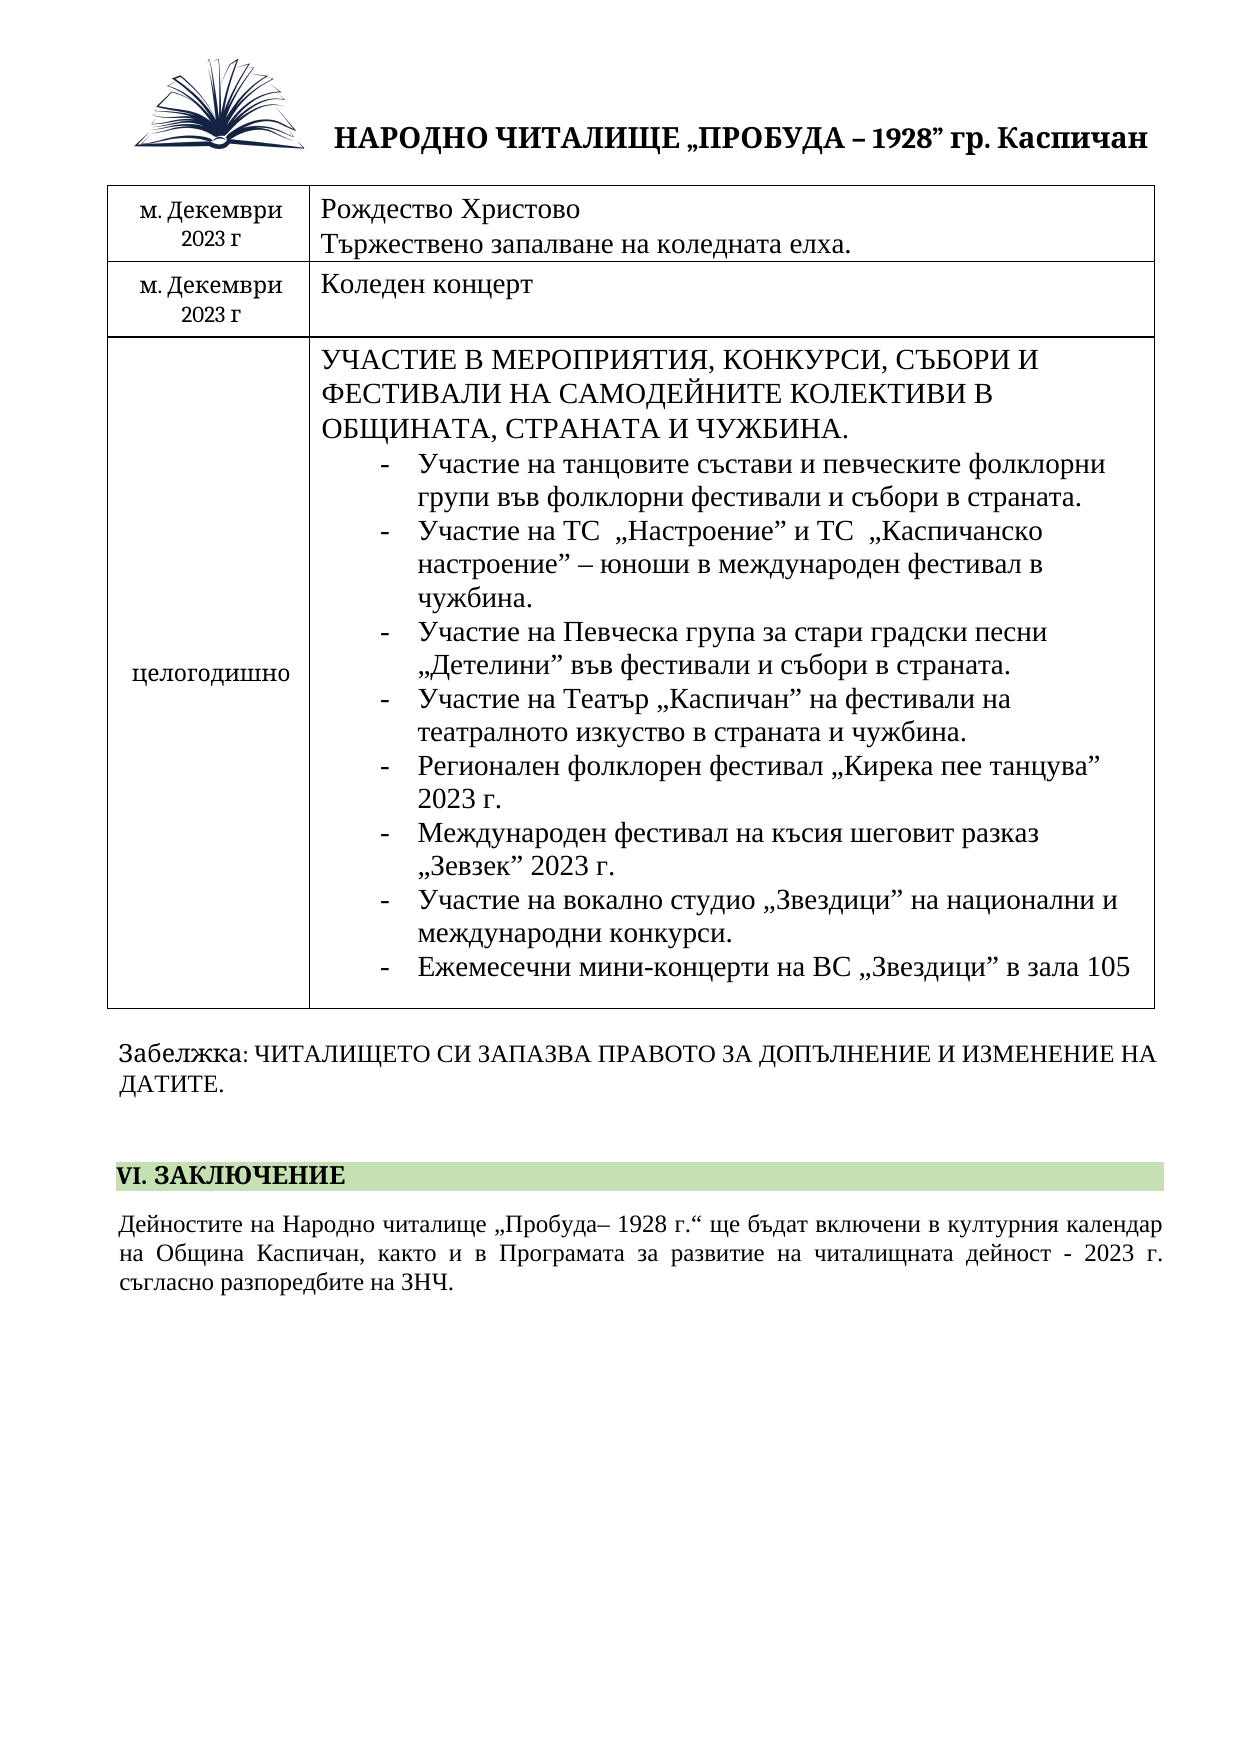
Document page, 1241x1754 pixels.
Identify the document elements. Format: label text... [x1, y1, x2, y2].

table_cell целогодишно [108, 338, 309, 1008]
table_cell Рождество Христово Тържествено запалване на коледната елха. [310, 186, 1154, 261]
table_cell Коледен концерт [310, 262, 1154, 336]
picture [134, 59, 305, 149]
text Забелжка: ЧИТАЛИЩЕТО СИ ЗАПАЗВА ПРАВОТО ЗА ДОПЪЛНЕНИЕ И ИЗМЕНЕНИЕ НА ДАТИТЕ. [118, 1039, 1164, 1098]
table_cell м. Декември 2023 г [108, 262, 309, 336]
text Дейностите на Народно читалище „Пробуда– 1928 г.“ ще бъдат включени в културния календар на Община Каспичан, както и в Програмата за развитие на читалищната дейност - 2023 г. съгласно разпоредбите на ЗНЧ. [118, 1209, 1164, 1296]
table_cell м. Декември 2023 г [108, 186, 309, 261]
table_cell УЧАСТИЕ В МЕРОПРИЯТИЯ, КОНКУРСИ, СЪБОРИ И ФЕСТИВАЛИ НА САМОДЕЙНИТЕ КОЛЕКТИВИ В ОБЩИНАТА, СТРАНАТА И ЧУЖБИНА. Участие на танцовите състави и певческите фолклорни групи във фолклорни фестивали и събори в страната. Участие на ТС „Настроение” и ТС „Каспичанско настроение” – юноши в международен фестивал в чужбина. Участие на Певческа група за стари градски песни „Детелини” във фестивали и събори в страната. Участие на Театър „Каспичан” на фестивали на театралното изкуство в страната и чужбина. Регионален фолклорен фестивал „Кирека пее танцува” 2023 г. Международен фестивал на късия шеговит разказ „Зевзек” 2023 г. Участие на вокално студио „Звездици” на национални и международни конкурси. Ежемесечни мини-концерти на ВС „Звездици” в зала 105 [310, 338, 1154, 1008]
text VI. ЗАКЛЮЧЕНИЕ [116, 1162, 1164, 1191]
